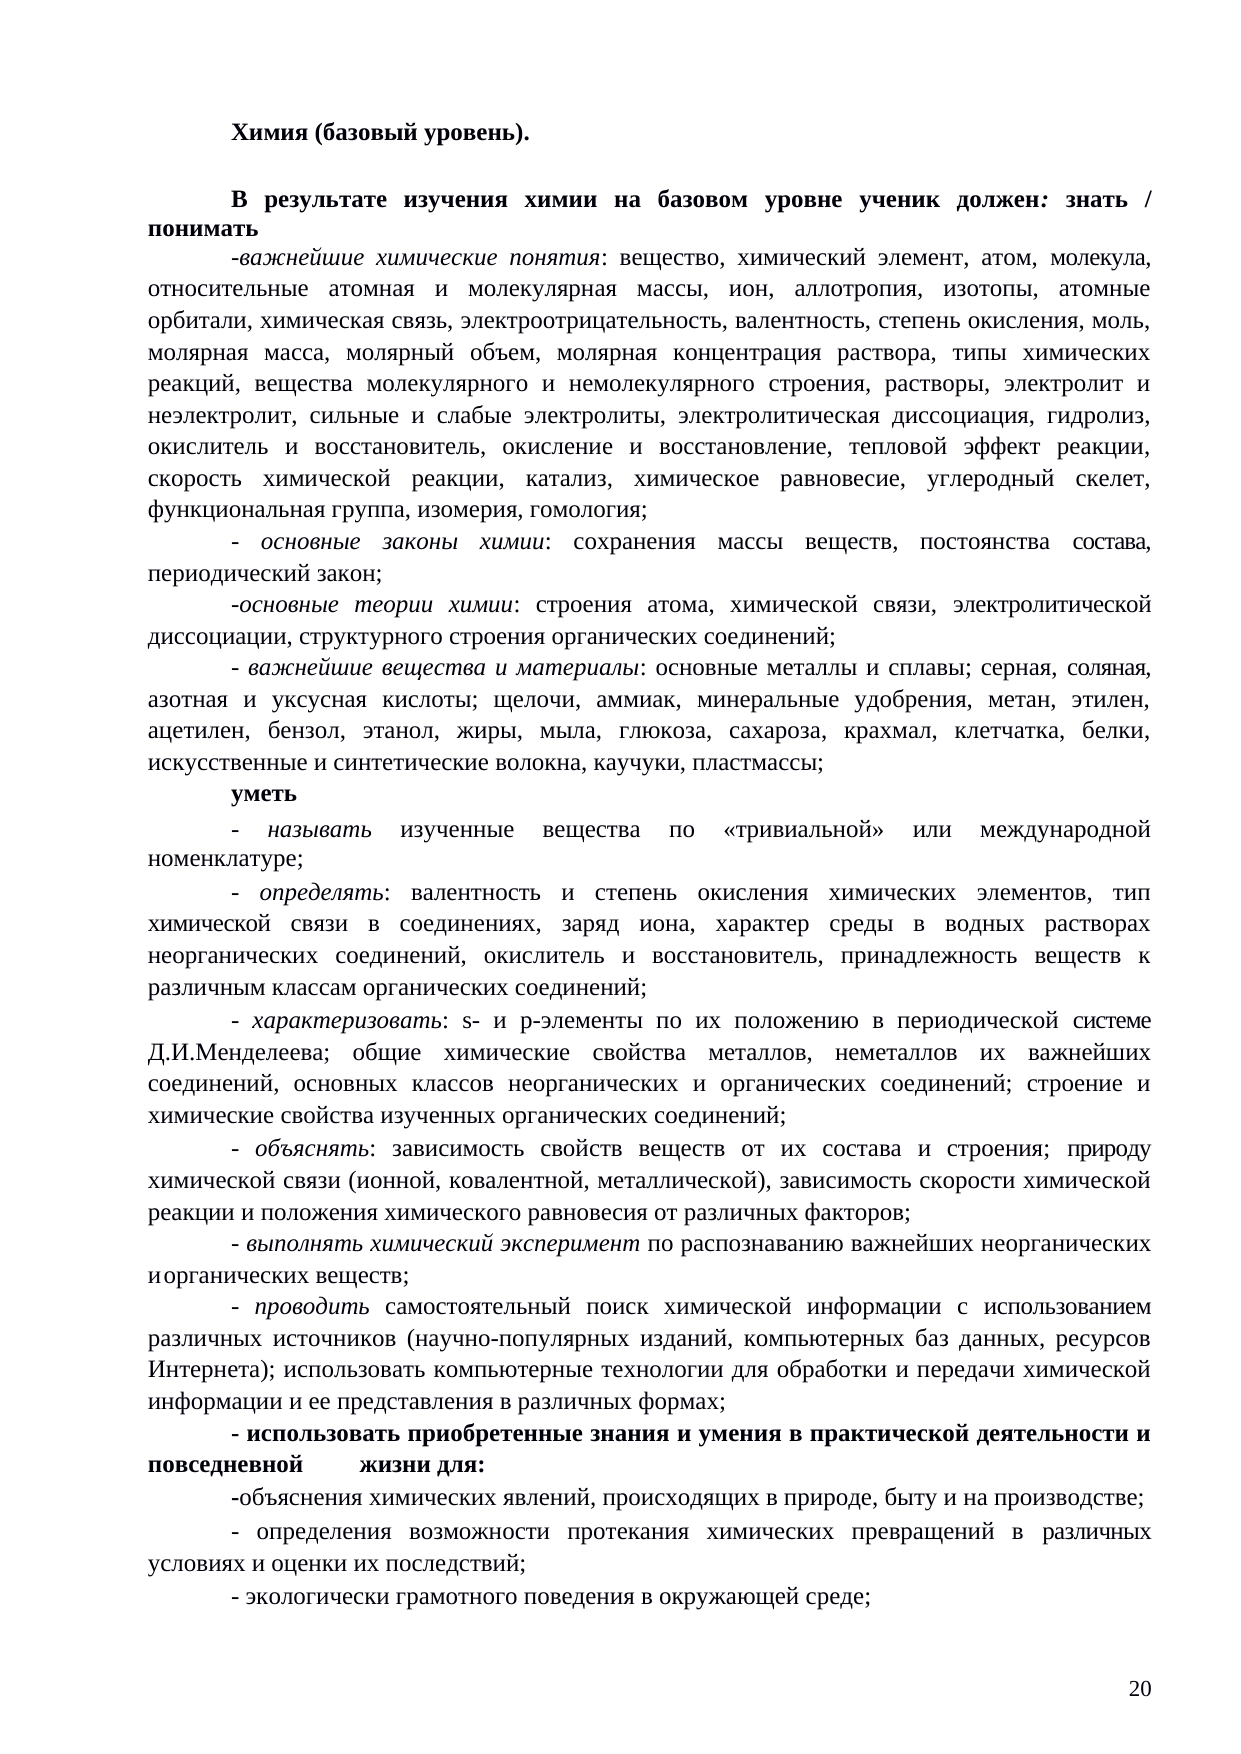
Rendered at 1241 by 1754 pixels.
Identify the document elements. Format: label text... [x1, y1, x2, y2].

list - важнейшие вещества и материалы: основные металлы и сплавы; серная, соляная, азотная и уксусная кислоты; щелочи, аммиак, минеральные удобрения, метан, этилен, ацетилен, бензол, этанол, жиры, мыла, глюкоза, сахароза, крахмал, клетчатка, белки, искусственные и синтетические волокна, каучуки, пластмассы; [148, 652, 1152, 776]
list - проводить самостоятельный поиск химической информации с использованием различных источников (научно-популярных изданий, компьютерных баз данных, ресурсов Интернета); использовать компьютерные технологии для обработки и передачи химической информации и ее представления в различных формах; [148, 1291, 1152, 1415]
list -основные теории химии: строения атома, химической связи, электролитической диссоциации, структурного строения органических соединений; [148, 589, 1152, 649]
list - основные законы химии: сохранения массы веществ, постоянства состава, периодический закон; [148, 526, 1152, 586]
list -объяснения химических явлений, происходящих в природе, быту и на производстве; [148, 1482, 1152, 1511]
list - выполнять химический эксперимент по распознаванию важнейших неорганических и органических веществ; [148, 1228, 1152, 1289]
text - использовать приобретенные знания и умения в практической деятельности и повседневной жизни для: [148, 1418, 1152, 1478]
list - экологически грамотного поведения в окружающей среде; [148, 1581, 1152, 1610]
list -важнейшие химические понятия: вещество, химический элемент, атом, молекула, относительные атомная и молекулярная массы, ион, аллотропия, изотопы, атомные орбитали, химическая связь, электроотрицательность, валентность, степень окисления, моль, молярная масса, молярный объем, молярная концентрация раствора, типы химических реакций, вещества молекулярного и немолекулярного строения, растворы, электролит и неэлектролит, сильные и слабые электролиты, электролитическая диссоциация, гидролиз, окислитель и восстановитель, окисление и восстановление, тепловой эффект реакции, скорость химической реакции, катализ, химическое равновесие, углеродный скелет, функциональная группа, изомерия, гомология; [148, 242, 1152, 523]
list - объяснять: зависимость свойств веществ от их состава и строения; природу химической связи (ионной, ковалентной, металлической), зависимость скорости химической реакции и положения химического равновесия от различных факторов; [148, 1133, 1152, 1225]
list уметь [148, 778, 1152, 807]
list - определения возможности протекания химических превращений в различных условиях и оценки их последствий; [148, 1516, 1152, 1576]
list - определять: валентность и степень окисления химических элементов, тип химической связи в соединениях, заряд иона, характер среды в водных растворах неорганических соединений, окислитель и восстановитель, принадлежность веществ к различным классам органических соединений; [148, 877, 1152, 1000]
list - характеризовать: s- и p-элементы по их положению в периодической системе Д.И.Менделеева; общие химические свойства металлов, неметаллов их важнейших соединений, основных классов неорганических и органических соединений; строение и химические свойства изученных органических соединений; [148, 1005, 1152, 1129]
list - называть изученные вещества по «тривиальной» или международной номенклатуре; [148, 814, 1152, 872]
text В результате изучения химии на базовом уровне ученик должен: знать / понимать [148, 184, 1152, 242]
text Химия (базовый уровень). [148, 117, 1152, 146]
